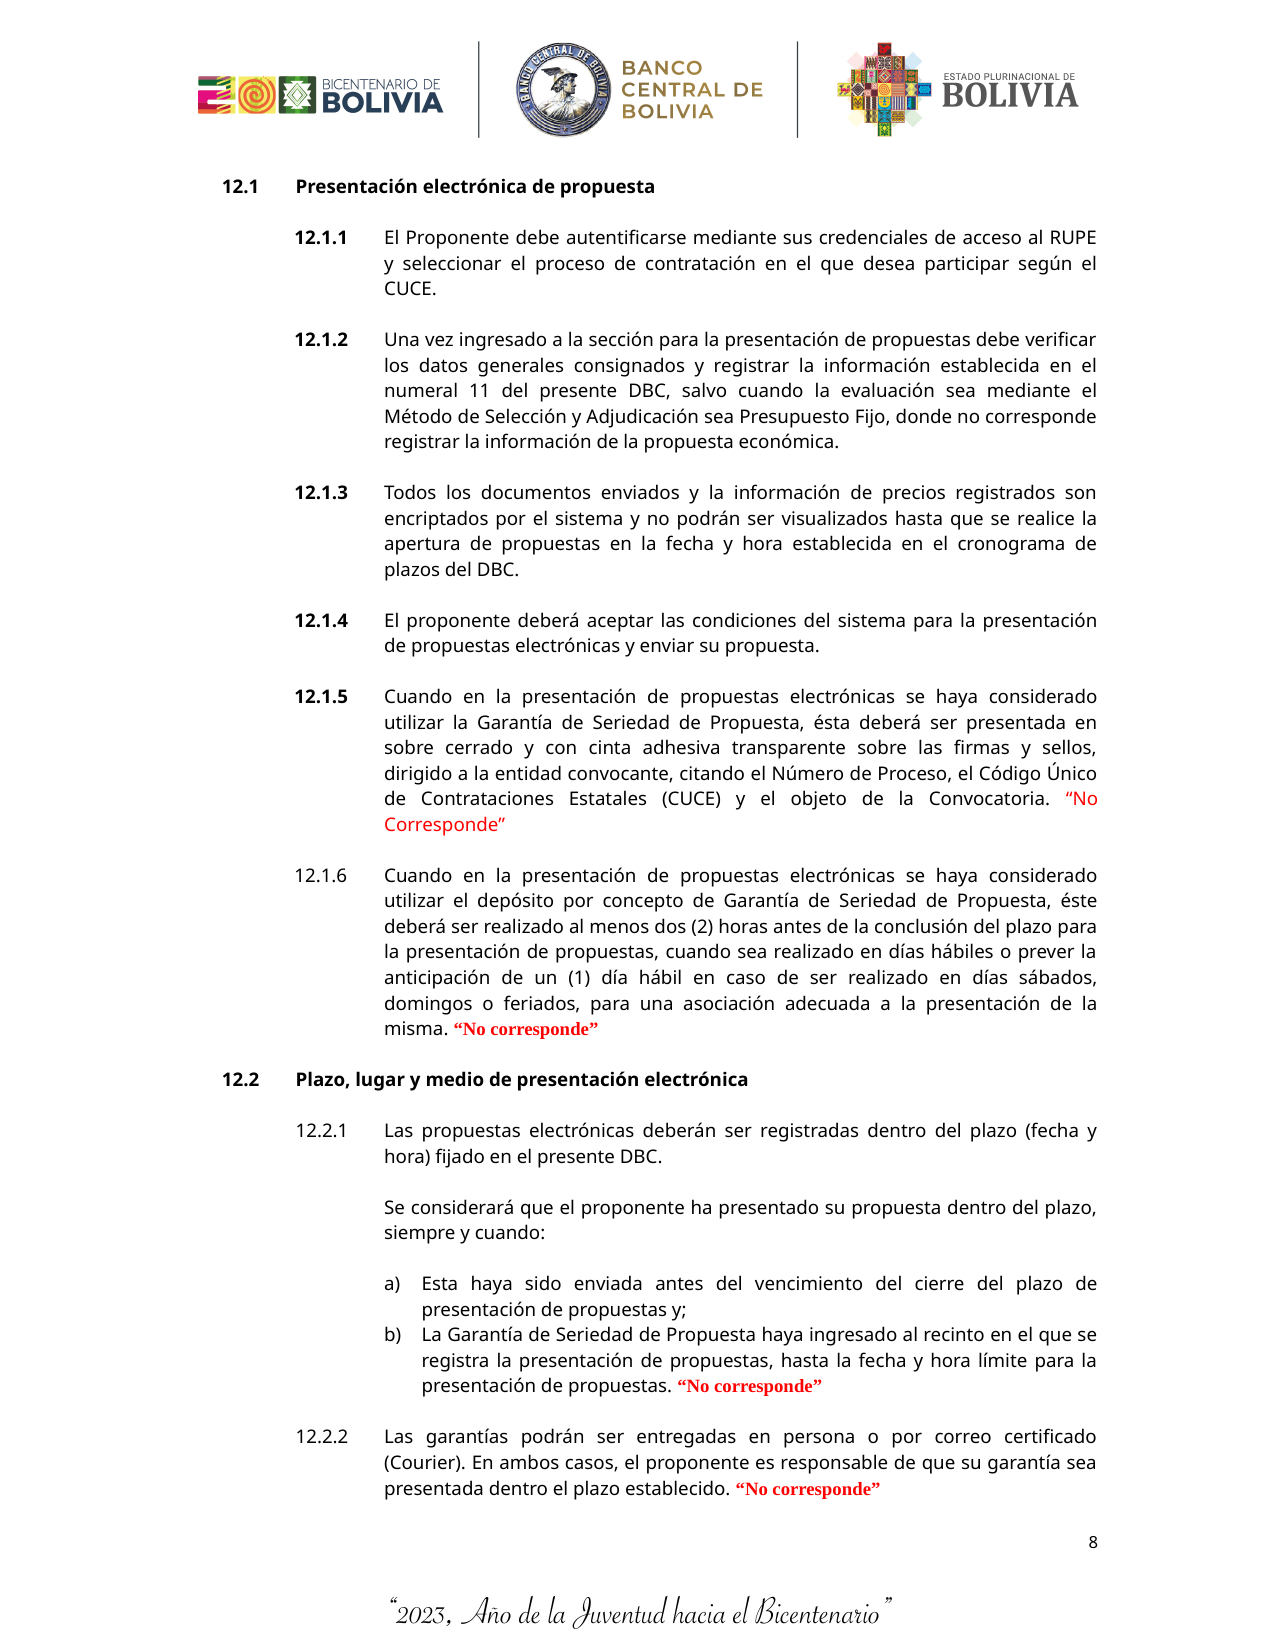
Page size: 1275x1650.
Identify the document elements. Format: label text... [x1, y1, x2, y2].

title Una vez ingresado a la sección para la presentación de propuestas debe verificar los datos generales consignados y registrar la información establecida en el numeral 11 del presente DBC, salvo cuando la evaluación sea mediante el Método de Selección y Adjudicación sea Presupuesto Fijo, donde no corresponde registrar la información de la propuesta económica. [294, 326, 1098, 454]
title El proponente deberá aceptar las condiciones del sistema para la presentación de propuestas electrónicas y enviar su propuesta. [294, 607, 1098, 658]
picture [3, 1584, 1275, 1647]
title La Garantía de Seriedad de Propuesta haya ingresado al recinto en el que se registra la presentación de propuestas, hasta la fecha y hora límite para la presentación de propuestas. “No corresponde” [384, 1322, 1098, 1398]
title Presentación electrónica de propuesta [222, 173, 1098, 199]
title Se considerará que el proponente ha presentado su propuesta dentro del plazo, siempre y cuando: [384, 1194, 1098, 1245]
title Las garantías podrán ser entregadas en persona o por correo certificado (Courier). En ambos casos, el proponente es responsable de que su garantía sea presentada dentro el plazo establecido. “No corresponde” [295, 1424, 1098, 1500]
title El Proponente debe autentificarse mediante sus credenciales de acceso al RUPE y seleccionar el proceso de contratación en el que desea participar según el CUCE. [294, 224, 1098, 301]
title Cuando en la presentación de propuestas electrónicas se haya considerado utilizar la Garantía de Seriedad de Propuesta, ésta deberá ser presentada en sobre cerrado y con cinta adhesiva transparente sobre las firmas y sellos, dirigido a la entidad convocante, citando el Número de Proceso, el Código Único de Contrataciones Estatales (CUCE) y el objeto de la Convocatoria. “No Corresponde” [294, 684, 1098, 837]
title Todos los documentos enviados y la información de precios registrados son encriptados por el sistema y no podrán ser visualizados hasta que se realice la apertura de propuestas en la fecha y hora establecida en el cronograma de plazos del DBC. [294, 479, 1098, 582]
title Cuando en la presentación de propuestas electrónicas se haya considerado utilizar el depósito por concepto de Garantía de Seriedad de Propuesta, éste deberá ser realizado al menos dos (2) horas antes de la conclusión del plazo para la presentación de propuestas, cuando sea realizado en días hábiles o prever la anticipación de un (1) día hábil en caso de ser realizado en días sábados, domingos o feriados, para una asociación adecuada a la presentación de la misma. “No corresponde” [294, 862, 1098, 1041]
picture [0, 25, 1275, 141]
title Esta haya sido enviada antes del vencimiento del cierre del plazo de presentación de propuestas y; [384, 1271, 1098, 1322]
title Plazo, lugar y medio de presentación electrónica [222, 1066, 1098, 1092]
title Las propuestas electrónicas deberán ser registradas dentro del plazo (fecha y hora) fijado en el presente DBC. [295, 1117, 1098, 1168]
